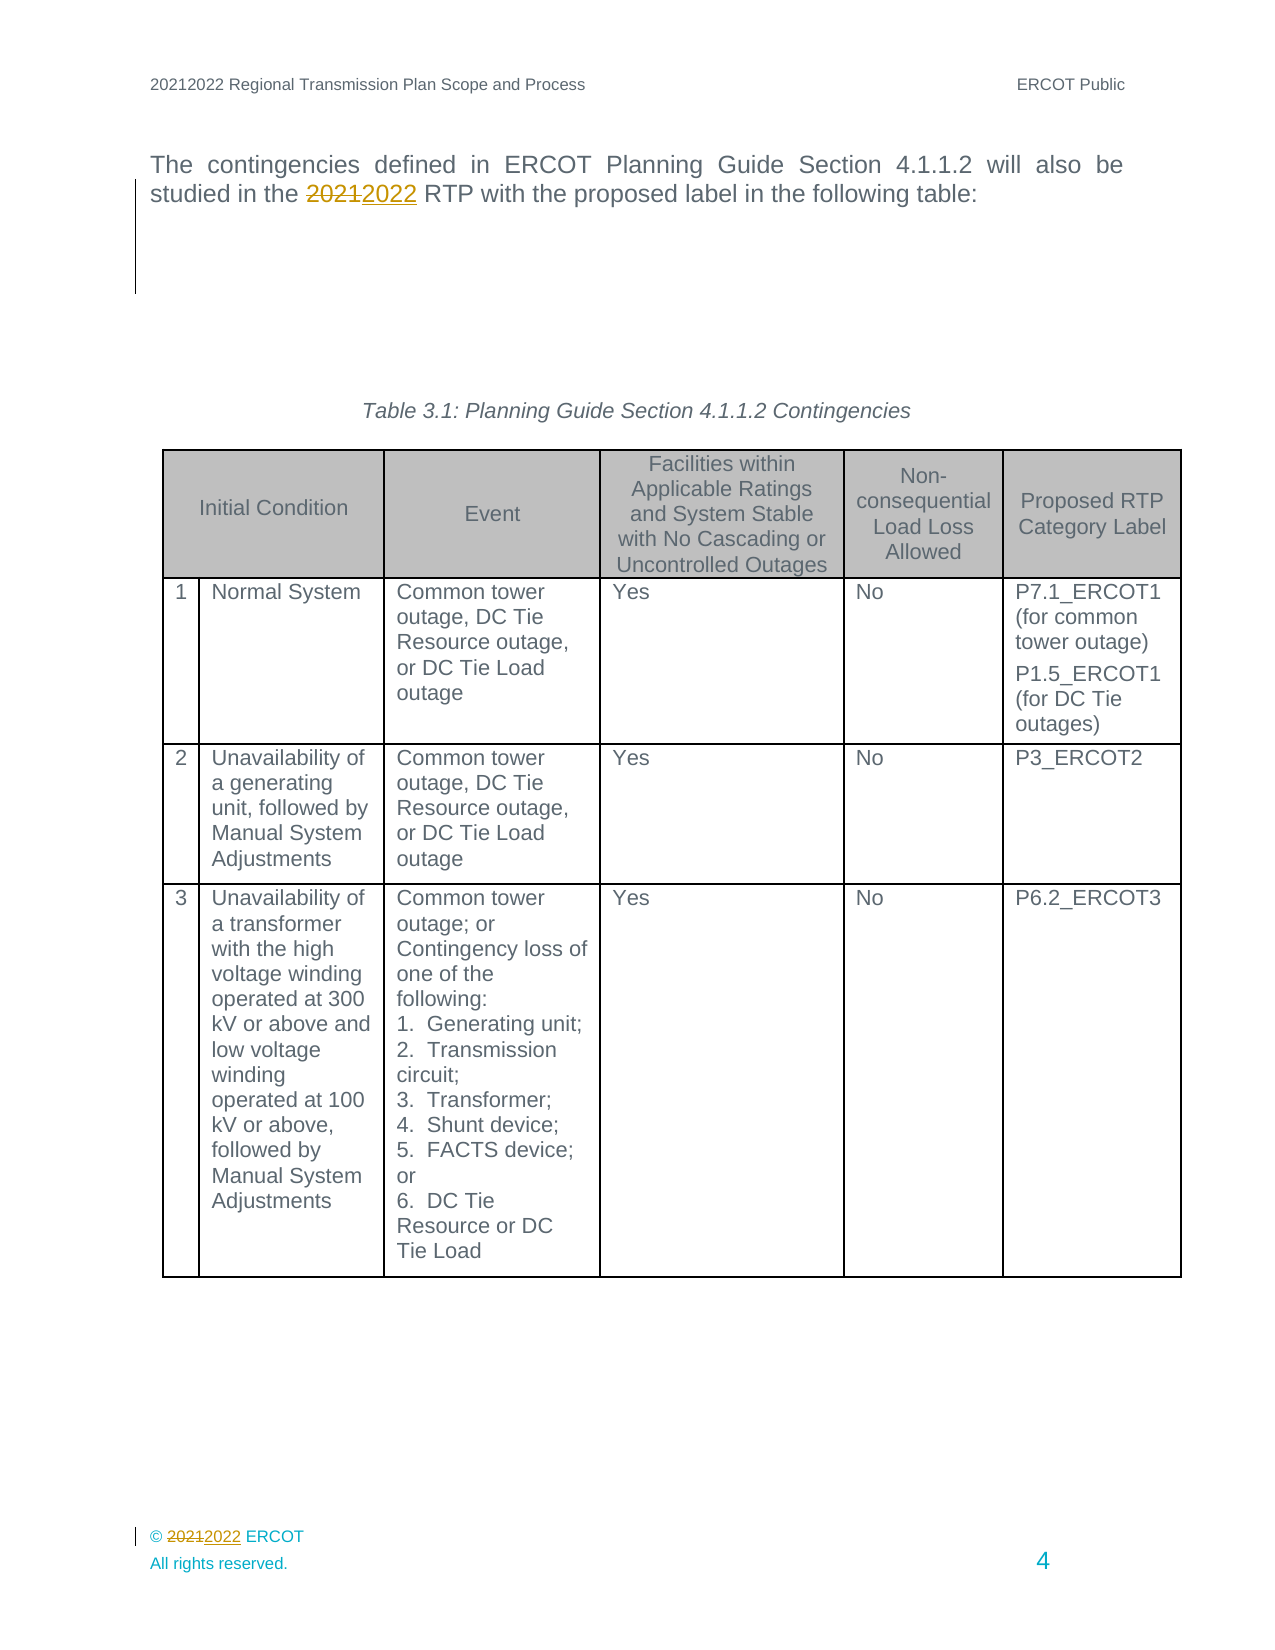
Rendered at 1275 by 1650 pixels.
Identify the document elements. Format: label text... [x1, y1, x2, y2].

table_header Proposed RTP Category Label [1004, 451, 1180, 577]
table_cell No [845, 885, 1002, 1276]
table_cell P7.1_ERCOT1 (for common tower outage) P1.5_ERCOT1 (for DC Tie outages) [1004, 579, 1180, 742]
table_cell P6.2_ERCOT3 [1004, 885, 1180, 1276]
table_cell 3 [164, 885, 198, 1276]
table_cell P3_ERCOT2 [1004, 745, 1180, 883]
table_cell Yes [601, 885, 843, 1276]
table_header Facilities within Applicable Ratings and System Stable with No Cascading or Uncontrolled Outages [601, 451, 843, 577]
text Table 3.1: Planning Guide Section 4.1.1.2 Contingencies [150, 398, 1125, 423]
table_header Non-consequential Load Loss Allowed [845, 451, 1002, 577]
table_cell Unavailability of a generating unit, followed by Manual System Adjustments [200, 745, 383, 883]
table_header Event [385, 451, 599, 577]
table_cell Common tower outage, DC Tie Resource outage, or DC Tie Load outage [385, 745, 599, 883]
text The contingencies defined in ERCOT Planning Guide Section 4.1.1.2 will also be studied in the RTP with the proposed label in the following table: [150, 150, 1125, 207]
table_cell 2 [164, 745, 198, 883]
table_cell Common tower outage, DC Tie Resource outage, or DC Tie Load outage [385, 579, 599, 742]
table_cell Unavailability of a transformer with the high voltage winding operated at 300 kV or above and low voltage winding operated at 100 kV or above, followed by Manual System Adjustments [200, 885, 383, 1276]
table_cell No [845, 745, 1002, 883]
table_cell 1 [164, 579, 198, 742]
table_cell Normal System [200, 579, 383, 742]
table_cell No [845, 579, 1002, 742]
table_cell Yes [601, 745, 843, 883]
table_header Initial Condition [164, 451, 383, 577]
table_cell Yes [601, 579, 843, 742]
